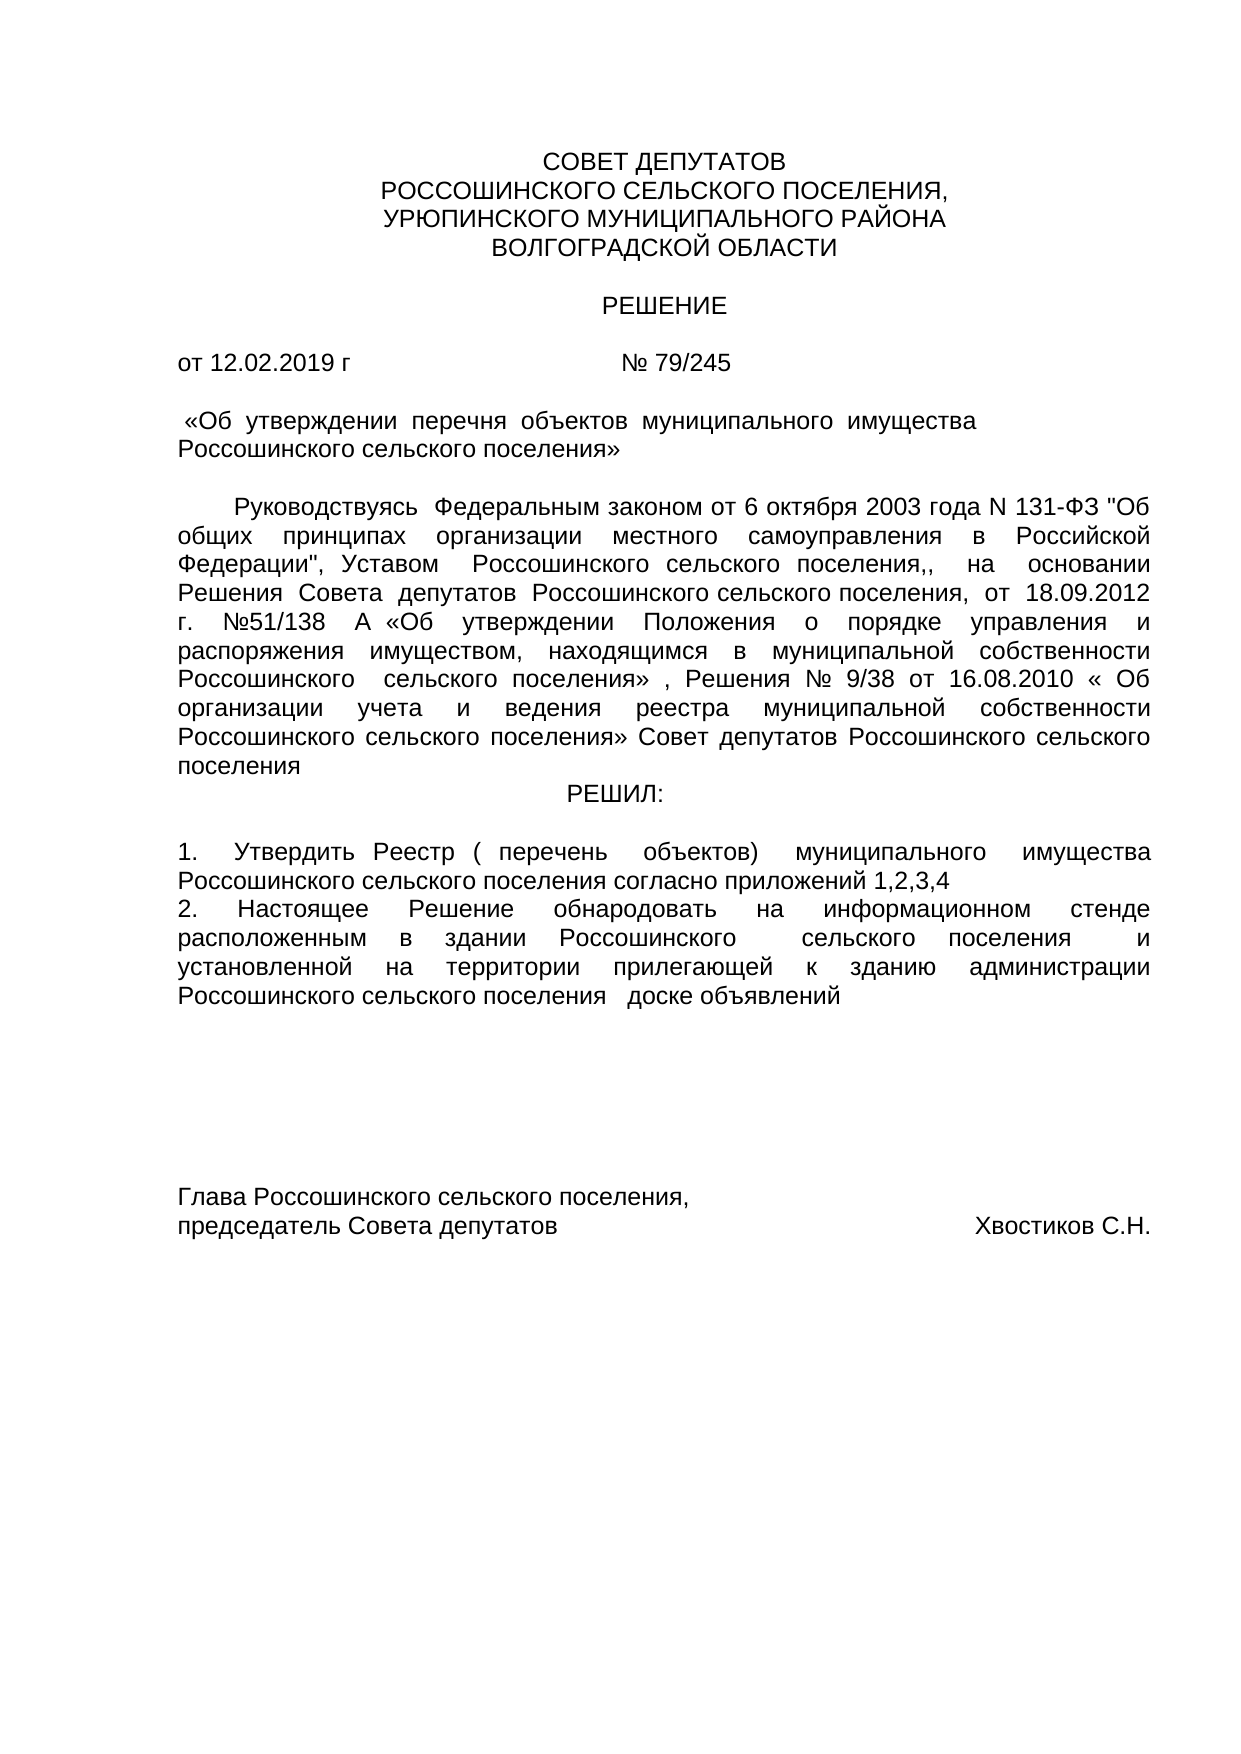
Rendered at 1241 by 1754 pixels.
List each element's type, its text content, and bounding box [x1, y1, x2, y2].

text председатель Совета депутатов Хвостиков С.Н. [177, 1211, 1152, 1239]
title РЕШЕНИЕ [177, 291, 1152, 319]
title РОССОШИНСКОГО СЕЛЬСКОГО ПОСЕЛЕНИЯ, УРЮПИНСКОГО МУНИЦИПАЛЬНОГО РАЙОНА ВОЛГОГРАДСКОЙ ОБЛАСТИ [177, 176, 1152, 262]
title от 12.02.2019 г № 79/245 [177, 348, 1152, 377]
text Глава Россошинского сельского поселения, [177, 1182, 1152, 1211]
text Руководствуясь Федеральным законом от 6 октября 2003 года N 131-ФЗ "Об общих принципах организации местного самоуправления в Российской Федерации", Уставом Россошинского сельского поселения,, на основании Решения Совета депутатов Россошинского сельского поселения, от 18.09.2012 г. №51/138 А «Об утверждении Положения о порядке управления и распоряжения имуществом, находящимся в муниципальной собственности Россошинского сельского поселения» , Решения № 9/38 от 16.08.2010 « Об организации учета и ведения реестра муниципальной собственности Россошинского сельского поселения» Совет депутатов Россошинского сельского поселения [177, 492, 1152, 779]
text РЕШИЛ: [177, 779, 1152, 808]
title «Об утверждении перечня объектов муниципального имущества Россошинского сельского поселения» [177, 406, 1152, 463]
title СОВЕТ ДЕПУТАТОВ [177, 147, 1152, 176]
text 1. Утвердить Реестр ( перечень объектов) муниципального имущества Россошинского сельского поселения согласно приложений 1,2,3,4 [177, 837, 1152, 894]
text 2. Настоящее Решение обнародовать на информационном стенде расположенным в здании Россошинского сельского поселения и установленной на территории прилегающей к зданию администрации Россошинского сельского поселения доске объявлений [177, 894, 1152, 1009]
